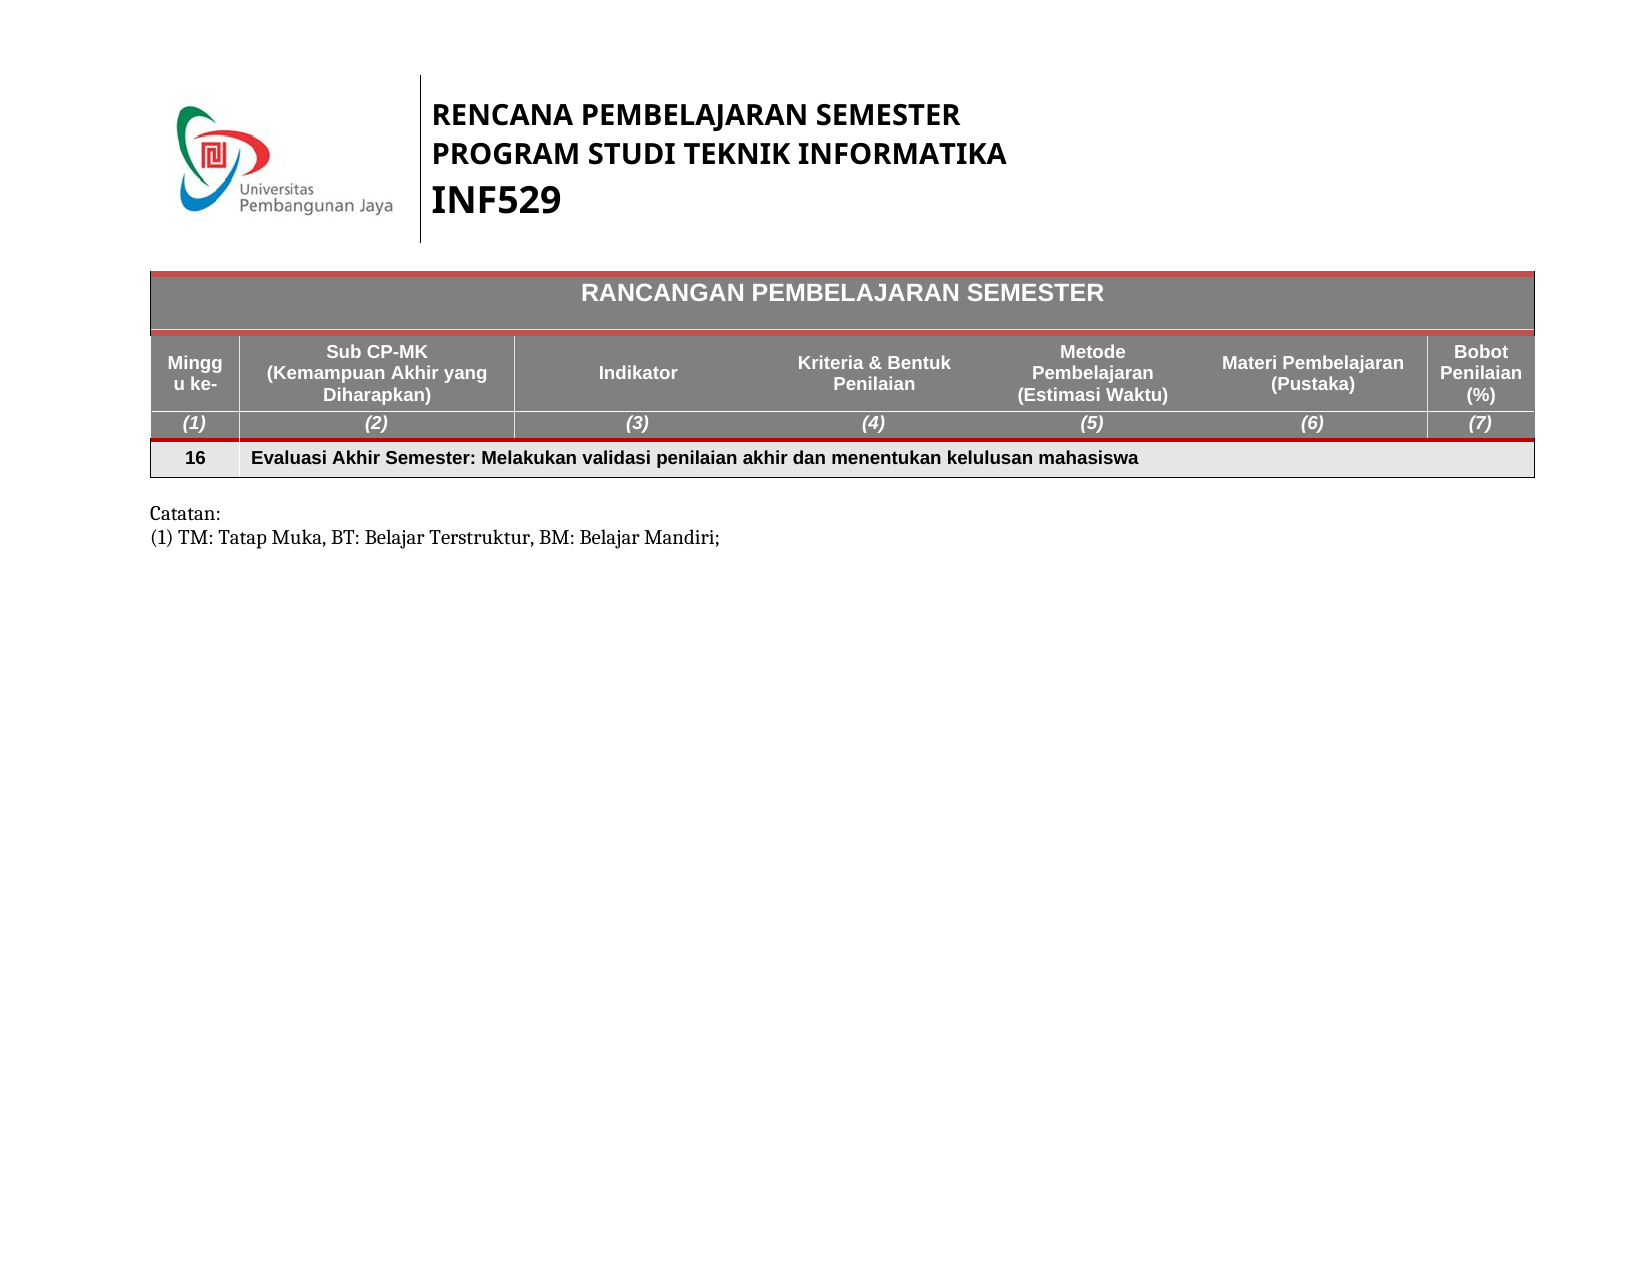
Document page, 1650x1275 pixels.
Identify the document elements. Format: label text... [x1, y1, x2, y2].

table_cell (1) [151, 412, 239, 438]
table_cell Evaluasi Akhir Semester: Melakukan validasi penilaian akhir dan menentukan kelulusan mahasiswa [240, 442, 1534, 477]
table_header RANCANGAN PEMBELAJARAN SEMESTER [151, 277, 1534, 329]
table_cell (5) [987, 412, 1199, 438]
table_cell Bobot Penilaian (%) [1428, 336, 1535, 411]
table_cell Kriteria & Bentuk Penilaian [762, 336, 987, 411]
table_cell (6) [1199, 412, 1427, 438]
table_cell (4) [762, 412, 987, 438]
table_cell (2) [240, 412, 514, 438]
table_cell Sub CP-MK (Kemampuan Akhir yang Diharapkan) [240, 336, 514, 411]
table_cell Indikator [515, 336, 762, 411]
table_cell Materi Pembelajaran (Pustaka) [1199, 336, 1427, 411]
picture [143, 93, 401, 225]
text Catatan: [150, 502, 1500, 526]
text (1) TM: Tatap Muka, BT: Belajar Terstruktur, BM: Belajar Mandiri; [150, 526, 1500, 550]
table_cell Minggu ke- [151, 336, 239, 411]
table_cell Metode Pembelajaran (Estimasi Waktu) [987, 336, 1199, 411]
table_cell 16 [151, 442, 239, 477]
table_cell (3) [515, 412, 762, 438]
table_cell (7) [1428, 411, 1535, 438]
